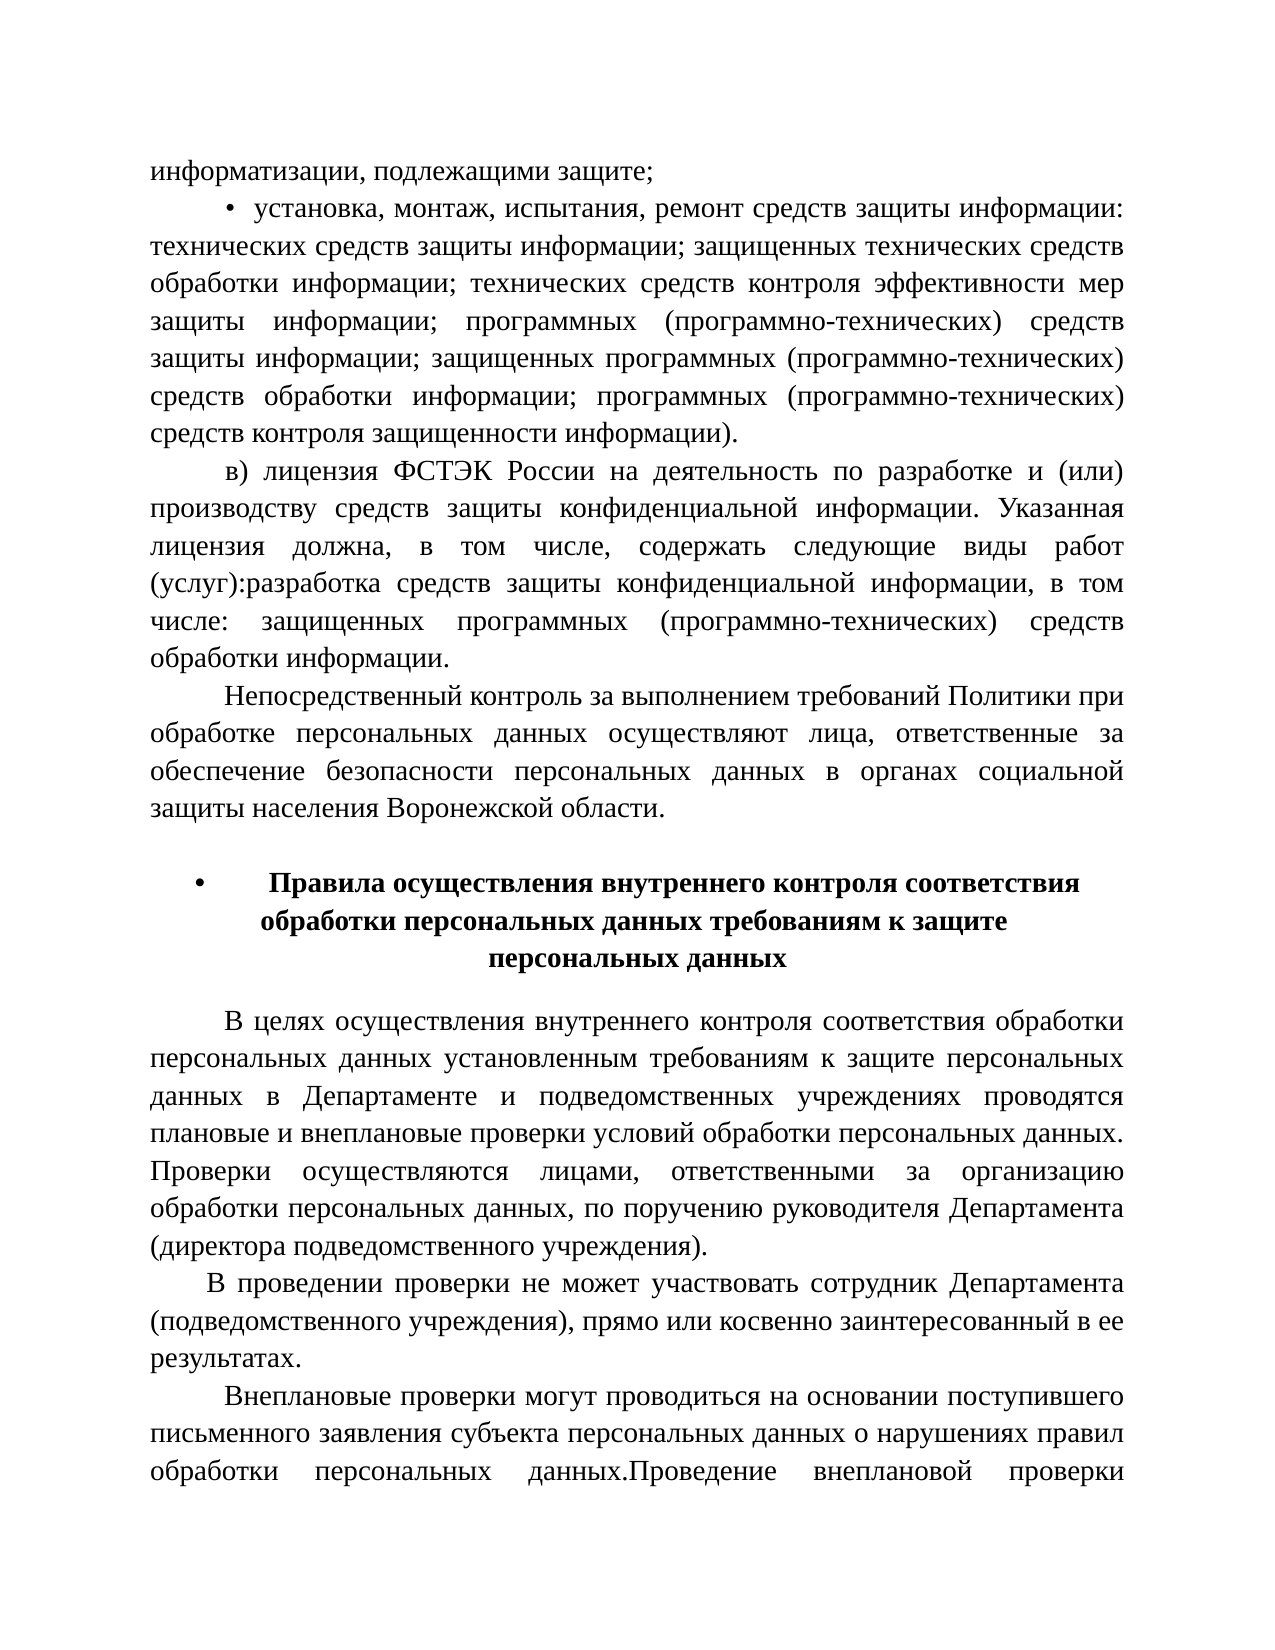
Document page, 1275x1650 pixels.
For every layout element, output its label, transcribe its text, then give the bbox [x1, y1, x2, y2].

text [150, 1375, 1125, 1487]
text Непосредственный контроль за выполнением требований Политики при обработке персональных данных осуществляют лица, ответственные за обеспечение безопасности персональных данных в органах социальной защиты населения Воронежской области. [150, 675, 1125, 825]
text В проведении проверки не может участвовать сотрудник Департамента (подведомственного учреждения), прямо или косвенно заинтересованный в ее результатах. [150, 1262, 1125, 1375]
list Правила осуществления внутреннего контроля соответствия обработки персональных данных требованиям к защите персональных данных [150, 862, 1125, 975]
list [150, 150, 1125, 187]
list установка, монтаж, испытания, ремонт средств защиты информации: технических средств защиты информации; защищенных технических средств обработки информации; технических средств контроля эффективности мер защиты информации; программных (программно-технических) средств защиты информации; защищенных программных (программно-технических) средств обработки информации; программных (программно-технических) средств контроля защищенности информации). [150, 187, 1125, 450]
text в) лицензия ФСТЭК России на деятельность по разработке и (или) производству средств защиты конфиденциальной информации. Указанная лицензия должна, в том числе, содержать следующие виды работ (услуг):разработка средств защиты конфиденциальной информации, в том числе: защищенных программных (программно-технических) средств обработки информации. [150, 450, 1125, 675]
text В целях осуществления внутреннего контроля соответствия обработки персональных данных установленным требованиям к защите персональных данных в Департаменте и подведомственных учреждениях проводятся плановые и внеплановые проверки условий обработки персональных данных. Проверки осуществляются лицами, ответственными за организацию обработки персональных данных, по поручению руководителя Департамента (директора подведомственного учреждения). [150, 1000, 1125, 1262]
